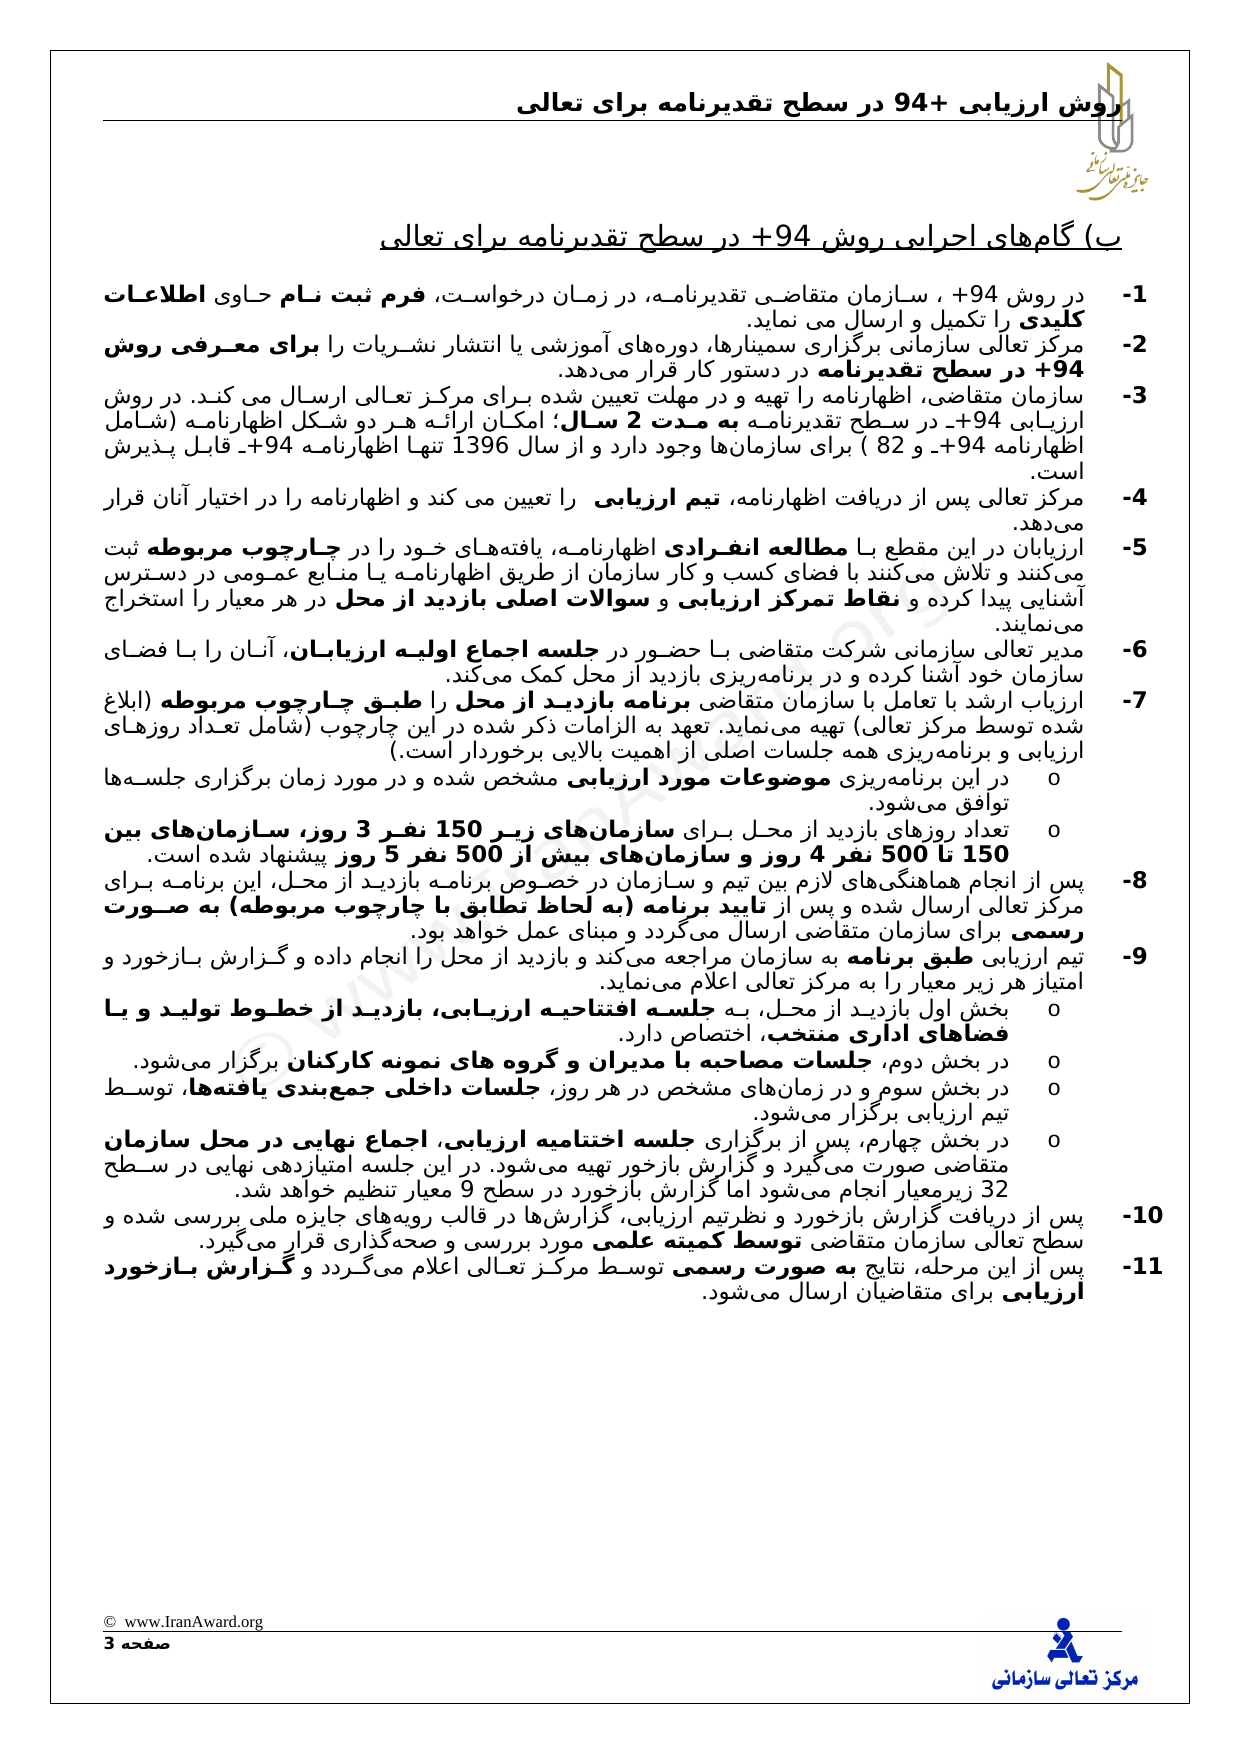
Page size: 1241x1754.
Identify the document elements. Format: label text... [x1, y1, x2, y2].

list تعداد روزهای بازدید از محل برای سازمان‌های زیر 150 نفر 3 روز، سازمان‌های بین 150 تا 500 نفر 4 روز و سازمان‌های بیش از 500 نفر 5 روز پیشنهاد شده است. [103, 816, 1047, 868]
list در بخش دوم، جلسات مصاحبه با مدیران و گروه های نمونه کارکنان برگزار می‌شود. [103, 1047, 1047, 1074]
list سازمان متقاضی، اظهارنامه را تهیه و در مهلت تعیین شده برای مرکز تعالی ارسال می کند. در روش ارزیابی 94+ در سطح تقدیرنامه به مدت 2 سال؛ امکان ارائه هر دو شکل اظهارنامه (شامل اظهارنامه 94+ و 82 ) برای سازمان‌ها وجود دارد و از سال 1396 تنها اظهارنامه 94+ قابل پذیرش است. [103, 383, 1122, 485]
list در بخش چهارم، پس از برگزاری جلسه اختتامیه ارزیابی، اجماع نهایی در محل سازمان متقاضی صورت می‌گیرد و گزارش بازخور تهیه می‌شود. در این جلسه امتیازدهی نهایی در سطح 32 زیرمعیار انجام می‌شود اما گزارش بازخورد در سطح 9 معیار تنظیم خواهد شد. [103, 1126, 1047, 1203]
list پس از انجام هماهنگی‌های لازم بین تیم و سازمان در خصوص برنامه بازدید از محل، این برنامه برای مرکز تعالی ارسال شده و پس از تایید برنامه (به لحاظ تطابق با چارچوب مربوطه) به صورت رسمی برای سازمان متقاضی ارسال می‌گردد و مبنای عمل خواهد بود. [103, 868, 1122, 944]
list مرکز تعالی پس از دریافت اظهارنامه، تیم ارزیابی را تعیین می کند و اظهارنامه را در اختیار آنان قرار می‌دهد. [103, 485, 1122, 536]
list پس از دریافت گزارش بازخورد و نظرتیم ارزیابی، گزارش‌ها در قالب رویه‌های جایزه ملی بررسی شده و سطح تعالی سازمان متقاضی توسط کمیته علمی مورد بررسی و صحه‌گذاری قرار می‌گیرد. [103, 1203, 1122, 1254]
list پس از این مرحله، نتایج به صورت رسمی توسط مرکز تعالی اعلام می‌گردد و گزارش بازخورد ارزیابی برای متقاضیان ارسال می‌شود. [103, 1254, 1122, 1305]
list ارزیابان در این مقطع با مطالعه انفرادی اظهارنامه، یافته‌های خود را در چارچوب مربوطه ثبت می‌کنند و تلاش می‌کنند با فضای کسب و کار سازمان از طریق اظهارنامه یا منابع عمومی در دسترس آشنایی پیدا کرده و نقاط تمرکز ارزیابی و سوالات اصلی بازدید از محل در هر معیار را استخراج می‌نمایند. [103, 536, 1122, 637]
list ارزیاب ارشد با تعامل با سازمان متقاضی برنامه بازدید از محل را طبق چارچوب مربوطه (ابلاغ شده توسط مرکز تعالی) تهیه می‌نماید. تعهد به الزامات ذکر شده در این چارچوب (شامل تعداد روزهای ارزیابی و برنامه‌ریزی همه جلسات اصلی از اهمیت بالایی برخوردار است.) [103, 688, 1122, 764]
picture [982, 1613, 1148, 1694]
list تیم ارزیابی طبق برنامه به سازمان مراجعه می‌کند و بازدید از محل را انجام داده و گزارش بازخورد و امتیاز هر زیر معیار را به مرکز تعالی اعلام می‌نماید. [103, 944, 1122, 995]
list مدیر تعالی سازمانی شرکت متقاضی با حضور در جلسه اجماع اولیه ارزیابان، آنان را با فضای سازمان خود آشنا کرده و در برنامه‌ریزی بازدید از محل کمک می‌کند. [103, 637, 1122, 688]
picture [1060, 55, 1168, 204]
list بخش اول بازدید از محل، به جلسه افتتاحیه ارزیابی، بازدید از خطوط تولید و یا فضاهای اداری منتخب، اختصاص دارد. [103, 995, 1047, 1047]
list در بخش سوم و در زمان‌های مشخص در هر روز، جلسات داخلی جمع‌بندی یافته‌ها، توسط تیم ارزیابی برگزار می‌شود. [103, 1074, 1047, 1126]
list مرکز تعالی سازمانی برگزاری سمینارها، دوره‌های آموزشی یا انتشار نشریات را برای معرفی روش 94+ در سطح تقدیرنامه در دستور کار قرار می‌دهد. [103, 332, 1122, 383]
list در این برنامه‌ریزی موضوعات مورد ارزیابی مشخص شده و در مورد زمان برگزاری جلسه‌ها توافق می‌شود. [103, 764, 1047, 816]
list در روش 94+ ، سازمان متقاضی تقدیرنامه، در زمان درخواست، فرم ثبت نام حاوی اطلاعات کلیدی را تکمیل و ارسال می نماید. [103, 282, 1122, 332]
text ب) گام‌های اجرایی روش 94+ در سطح تقدیرنامه برای تعالی [103, 219, 1122, 253]
